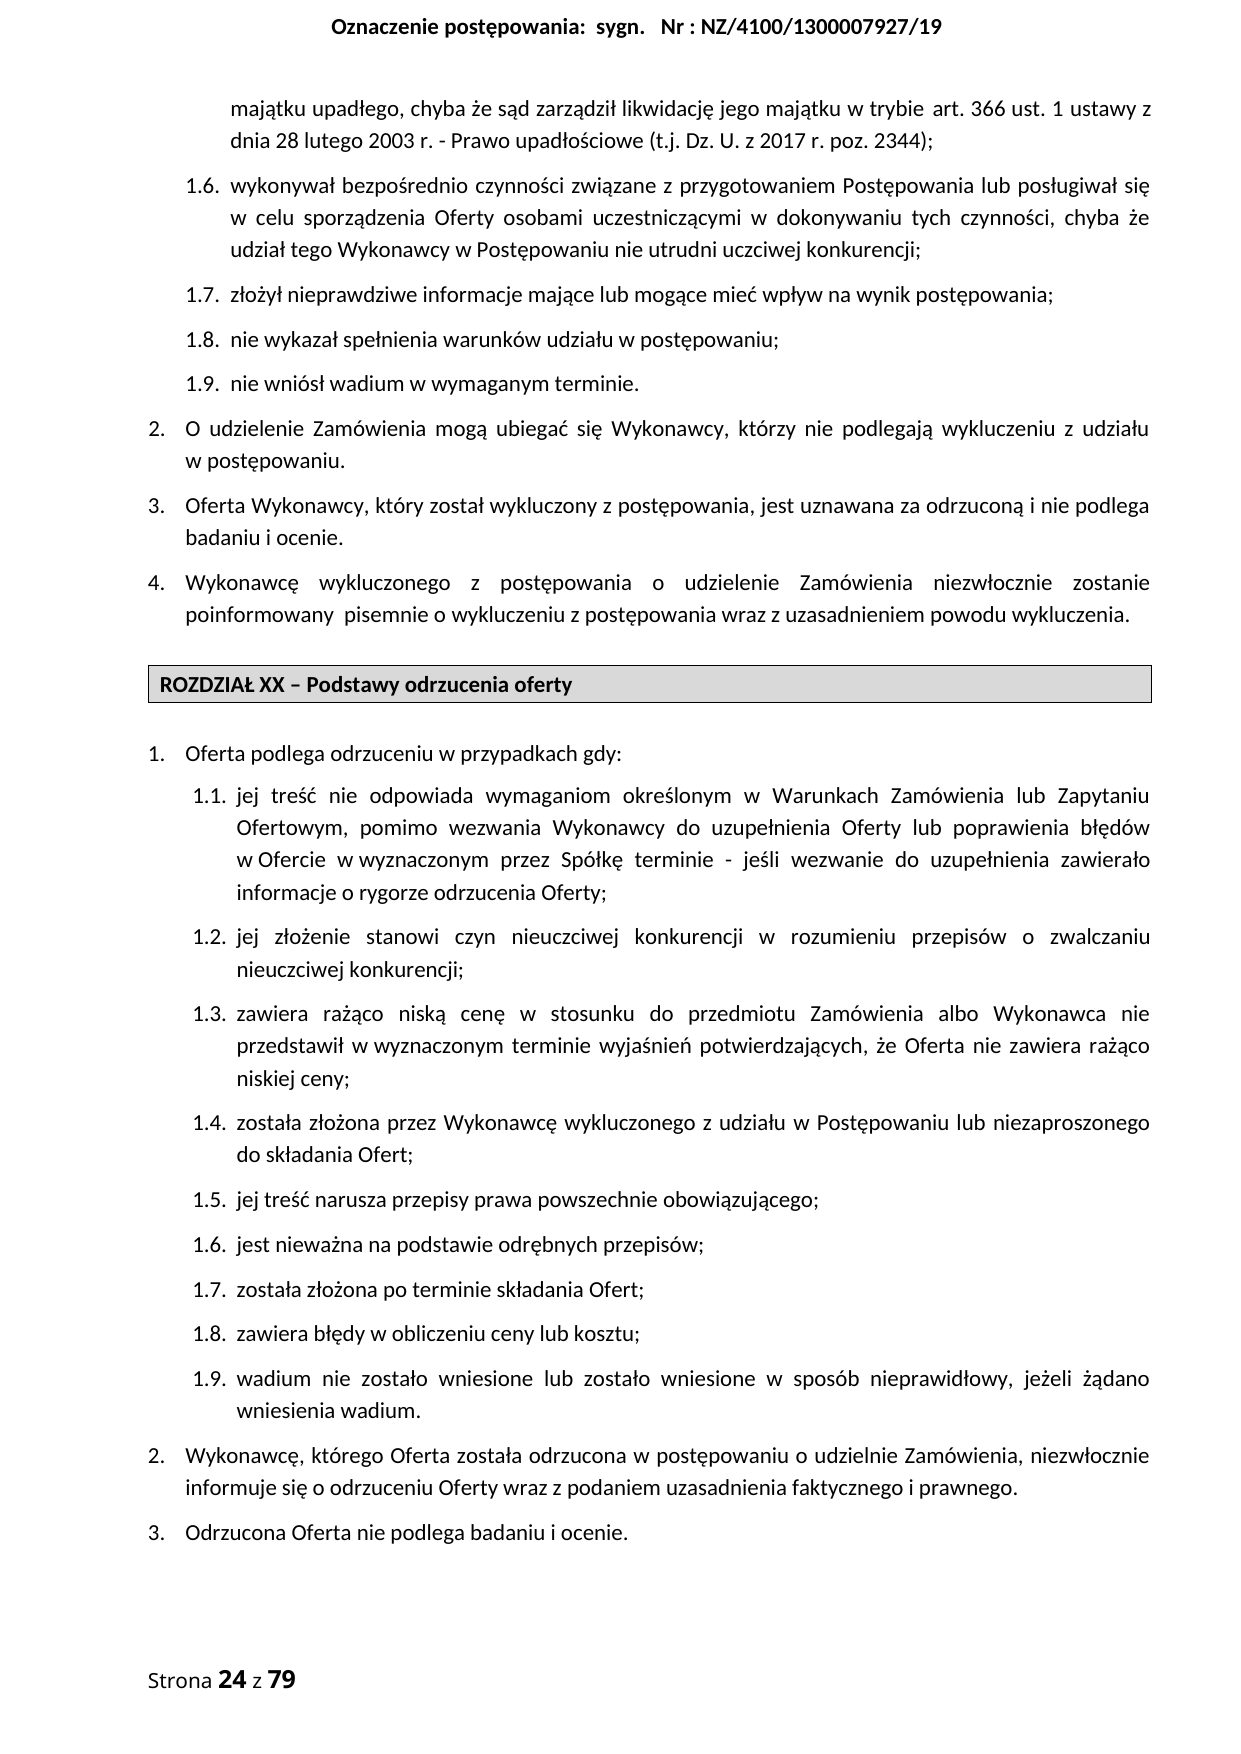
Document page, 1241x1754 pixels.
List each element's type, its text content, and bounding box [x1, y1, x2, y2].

list zawiera rażąco niską cenę w stosunku do przedmiotu Zamówienia albo Wykonawca nie przedstawił w wyznaczonym terminie wyjaśnień potwierdzających, że Oferta nie zawiera rażąco niskiej ceny; [192, 999, 1152, 1092]
list Odrzucona Oferta nie podlega badaniu i ocenie. [148, 1518, 1152, 1546]
list została złożona po terminie składania Ofert; [192, 1275, 1152, 1303]
list Wykonawcę wykluczonego z postępowania o udzielenie Zamówienia niezwłocznie zostanie poinformowany pisemnie o wykluczeniu z postępowania wraz z uzasadnieniem powodu wykluczenia. [148, 568, 1152, 628]
list zawiera błędy w obliczeniu ceny lub kosztu; [192, 1319, 1152, 1347]
list Wykonawcę, którego Oferta została odrzucona w postępowaniu o udzielnie Zamówienia, niezwłocznie informuje się o odrzuceniu Oferty wraz z podaniem uzasadnienia faktycznego i prawnego. [148, 1441, 1152, 1501]
list O udzielenie Zamówienia mogą ubiegać się Wykonawcy, którzy nie podlegają wykluczeniu z udziału w postępowaniu. [148, 414, 1152, 474]
list jej złożenie stanowi czyn nieuczciwej konkurencji w rozumieniu przepisów o zwalczaniu nieuczciwej konkurencji; [192, 922, 1152, 983]
list jej treść nie odpowiada wymaganiom określonym w Warunkach Zamówienia lub Zapytaniu Ofertowym, pomimo wezwania Wykonawcy do uzupełnienia Oferty lub poprawienia błędów w Ofercie w wyznaczonym przez Spółkę terminie - jeśli wezwanie do uzupełnienia zawierało informacje o rygorze odrzucenia Oferty; [192, 781, 1152, 906]
list nie wniósł wadium w wymaganym terminie. [185, 369, 1152, 397]
list Oferta Wykonawcy, który został wykluczony z postępowania, jest uznawana za odrzuconą i nie podlega badaniu i ocenie. [148, 491, 1152, 551]
list złożył nieprawdziwe informacje mające lub mogące mieć wpływ na wynik postępowania; [185, 280, 1152, 308]
table_header ROZDZIAŁ XX – Podstawy odrzucenia oferty [149, 666, 1151, 702]
list Oferta podlega odrzuceniu w przypadkach gdy: [148, 739, 1152, 767]
list wykonywał bezpośrednio czynności związane z przygotowaniem Postępowania lub posługiwał się w celu sporządzenia Oferty osobami uczestniczącymi w dokonywaniu tych czynności, chyba że udział tego Wykonawcy w Postępowaniu nie utrudni uczciwej konkurencji; [185, 171, 1152, 263]
list została złożona przez Wykonawcę wykluczonego z udziału w Postępowaniu lub niezaproszonego do składania Ofert; [192, 1108, 1152, 1169]
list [185, 94, 1152, 154]
list jest nieważna na podstawie odrębnych przepisów; [192, 1230, 1152, 1258]
list jej treść narusza przepisy prawa powszechnie obowiązującego; [192, 1185, 1152, 1213]
list nie wykazał spełnienia warunków udziału w postępowaniu; [185, 325, 1152, 353]
list wadium nie zostało wniesione lub zostało wniesione w sposób nieprawidłowy, jeżeli żądano wniesienia wadium. [192, 1364, 1152, 1424]
